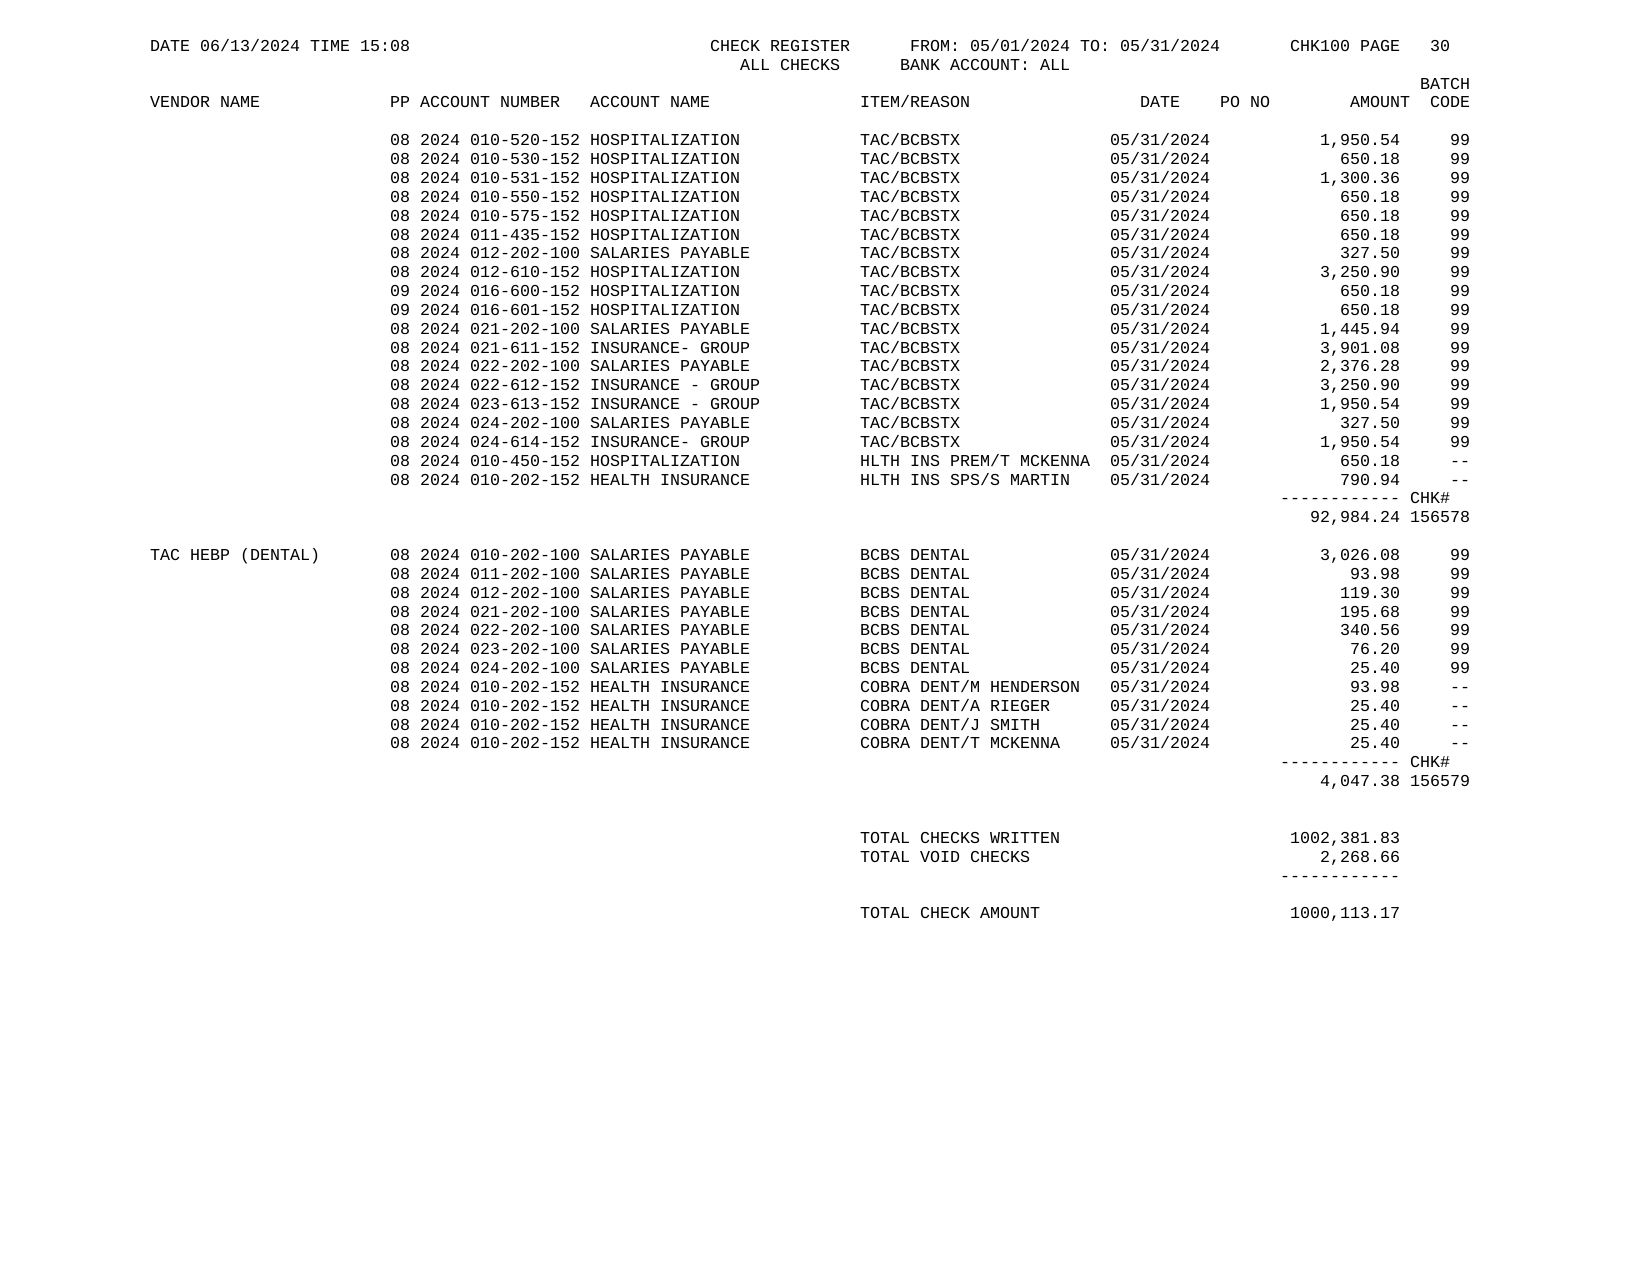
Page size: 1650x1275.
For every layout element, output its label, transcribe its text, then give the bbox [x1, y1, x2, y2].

text 08 2024 022-202-100 SALARIES PAYABLE TAC/BCBSTX 05/31/2024 2,376.28 99 [150, 358, 1500, 377]
text 08 2024 010-202-152 HEALTH INSURANCE HLTH INS SPS/S MARTIN 05/31/2024 790.94 -- [150, 471, 1500, 490]
text 08 2024 021-202-100 SALARIES PAYABLE BCBS DENTAL 05/31/2024 195.68 99 [150, 603, 1500, 622]
text 08 2024 010-520-152 HOSPITALIZATION TAC/BCBSTX 05/31/2024 1,950.54 99 [150, 132, 1500, 151]
text 4,047.38 156579 [150, 773, 1500, 792]
text VENDOR NAME PP ACCOUNT NUMBER ACCOUNT NAME ITEM/REASON DATE PO NO AMOUNT CODE [150, 94, 1500, 113]
text TOTAL CHECKS WRITTEN 1002,381.83 [150, 829, 1500, 848]
text 08 2024 010-202-152 HEALTH INSURANCE COBRA DENT/J SMITH 05/31/2024 25.40 -- [150, 716, 1500, 735]
text 08 2024 021-611-152 INSURANCE- GROUP TAC/BCBSTX 05/31/2024 3,901.08 99 [150, 339, 1500, 358]
text TAC HEBP (DENTAL) 08 2024 010-202-100 SALARIES PAYABLE BCBS DENTAL 05/31/2024 3,026.08 99 [150, 547, 1500, 565]
text ------------ [150, 867, 1500, 886]
text 08 2024 010-531-152 HOSPITALIZATION TAC/BCBSTX 05/31/2024 1,300.36 99 [150, 169, 1500, 188]
text TOTAL VOID CHECKS 2,268.66 [150, 848, 1500, 867]
text 08 2024 010-575-152 HOSPITALIZATION TAC/BCBSTX 05/31/2024 650.18 99 [150, 207, 1500, 226]
text 08 2024 024-202-100 SALARIES PAYABLE BCBS DENTAL 05/31/2024 25.40 99 [150, 660, 1500, 678]
text 08 2024 021-202-100 SALARIES PAYABLE TAC/BCBSTX 05/31/2024 1,445.94 99 [150, 320, 1500, 339]
text DATE 06/13/2024 TIME 15:08 CHECK REGISTER FROM: 05/01/2024 TO: 05/31/2024 CHK100 PAGE 30 [150, 37, 1500, 56]
text 08 2024 012-202-100 SALARIES PAYABLE TAC/BCBSTX 05/31/2024 327.50 99 [150, 245, 1500, 264]
text 92,984.24 156578 [150, 509, 1500, 528]
text ALL CHECKS BANK ACCOUNT: ALL [150, 56, 1500, 75]
text 08 2024 012-202-100 SALARIES PAYABLE BCBS DENTAL 05/31/2024 119.30 99 [150, 584, 1500, 603]
text 08 2024 011-435-152 HOSPITALIZATION TAC/BCBSTX 05/31/2024 650.18 99 [150, 226, 1500, 245]
text 08 2024 010-450-152 HOSPITALIZATION HLTH INS PREM/T MCKENNA 05/31/2024 650.18 -- [150, 452, 1500, 471]
text 08 2024 010-202-152 HEALTH INSURANCE COBRA DENT/M HENDERSON 05/31/2024 93.98 -- [150, 678, 1500, 697]
text 08 2024 022-612-152 INSURANCE - GROUP TAC/BCBSTX 05/31/2024 3,250.90 99 [150, 377, 1500, 396]
text 08 2024 024-202-100 SALARIES PAYABLE TAC/BCBSTX 05/31/2024 327.50 99 [150, 414, 1500, 433]
text 08 2024 024-614-152 INSURANCE- GROUP TAC/BCBSTX 05/31/2024 1,950.54 99 [150, 433, 1500, 452]
text BATCH [150, 75, 1500, 94]
text 08 2024 010-550-152 HOSPITALIZATION TAC/BCBSTX 05/31/2024 650.18 99 [150, 188, 1500, 207]
text ------------ CHK# [150, 754, 1500, 773]
text 09 2024 016-600-152 HOSPITALIZATION TAC/BCBSTX 05/31/2024 650.18 99 [150, 283, 1500, 301]
text 08 2024 012-610-152 HOSPITALIZATION TAC/BCBSTX 05/31/2024 3,250.90 99 [150, 264, 1500, 283]
text 08 2024 023-202-100 SALARIES PAYABLE BCBS DENTAL 05/31/2024 76.20 99 [150, 641, 1500, 660]
text 08 2024 010-202-152 HEALTH INSURANCE COBRA DENT/A RIEGER 05/31/2024 25.40 -- [150, 697, 1500, 716]
text 08 2024 023-613-152 INSURANCE - GROUP TAC/BCBSTX 05/31/2024 1,950.54 99 [150, 396, 1500, 414]
text 08 2024 010-530-152 HOSPITALIZATION TAC/BCBSTX 05/31/2024 650.18 99 [150, 151, 1500, 169]
text TOTAL CHECK AMOUNT 1000,113.17 [150, 905, 1500, 924]
text 08 2024 010-202-152 HEALTH INSURANCE COBRA DENT/T MCKENNA 05/31/2024 25.40 -- [150, 735, 1500, 754]
text 08 2024 022-202-100 SALARIES PAYABLE BCBS DENTAL 05/31/2024 340.56 99 [150, 622, 1500, 641]
text ------------ CHK# [150, 490, 1500, 509]
text 09 2024 016-601-152 HOSPITALIZATION TAC/BCBSTX 05/31/2024 650.18 99 [150, 301, 1500, 320]
text 08 2024 011-202-100 SALARIES PAYABLE BCBS DENTAL 05/31/2024 93.98 99 [150, 565, 1500, 584]
